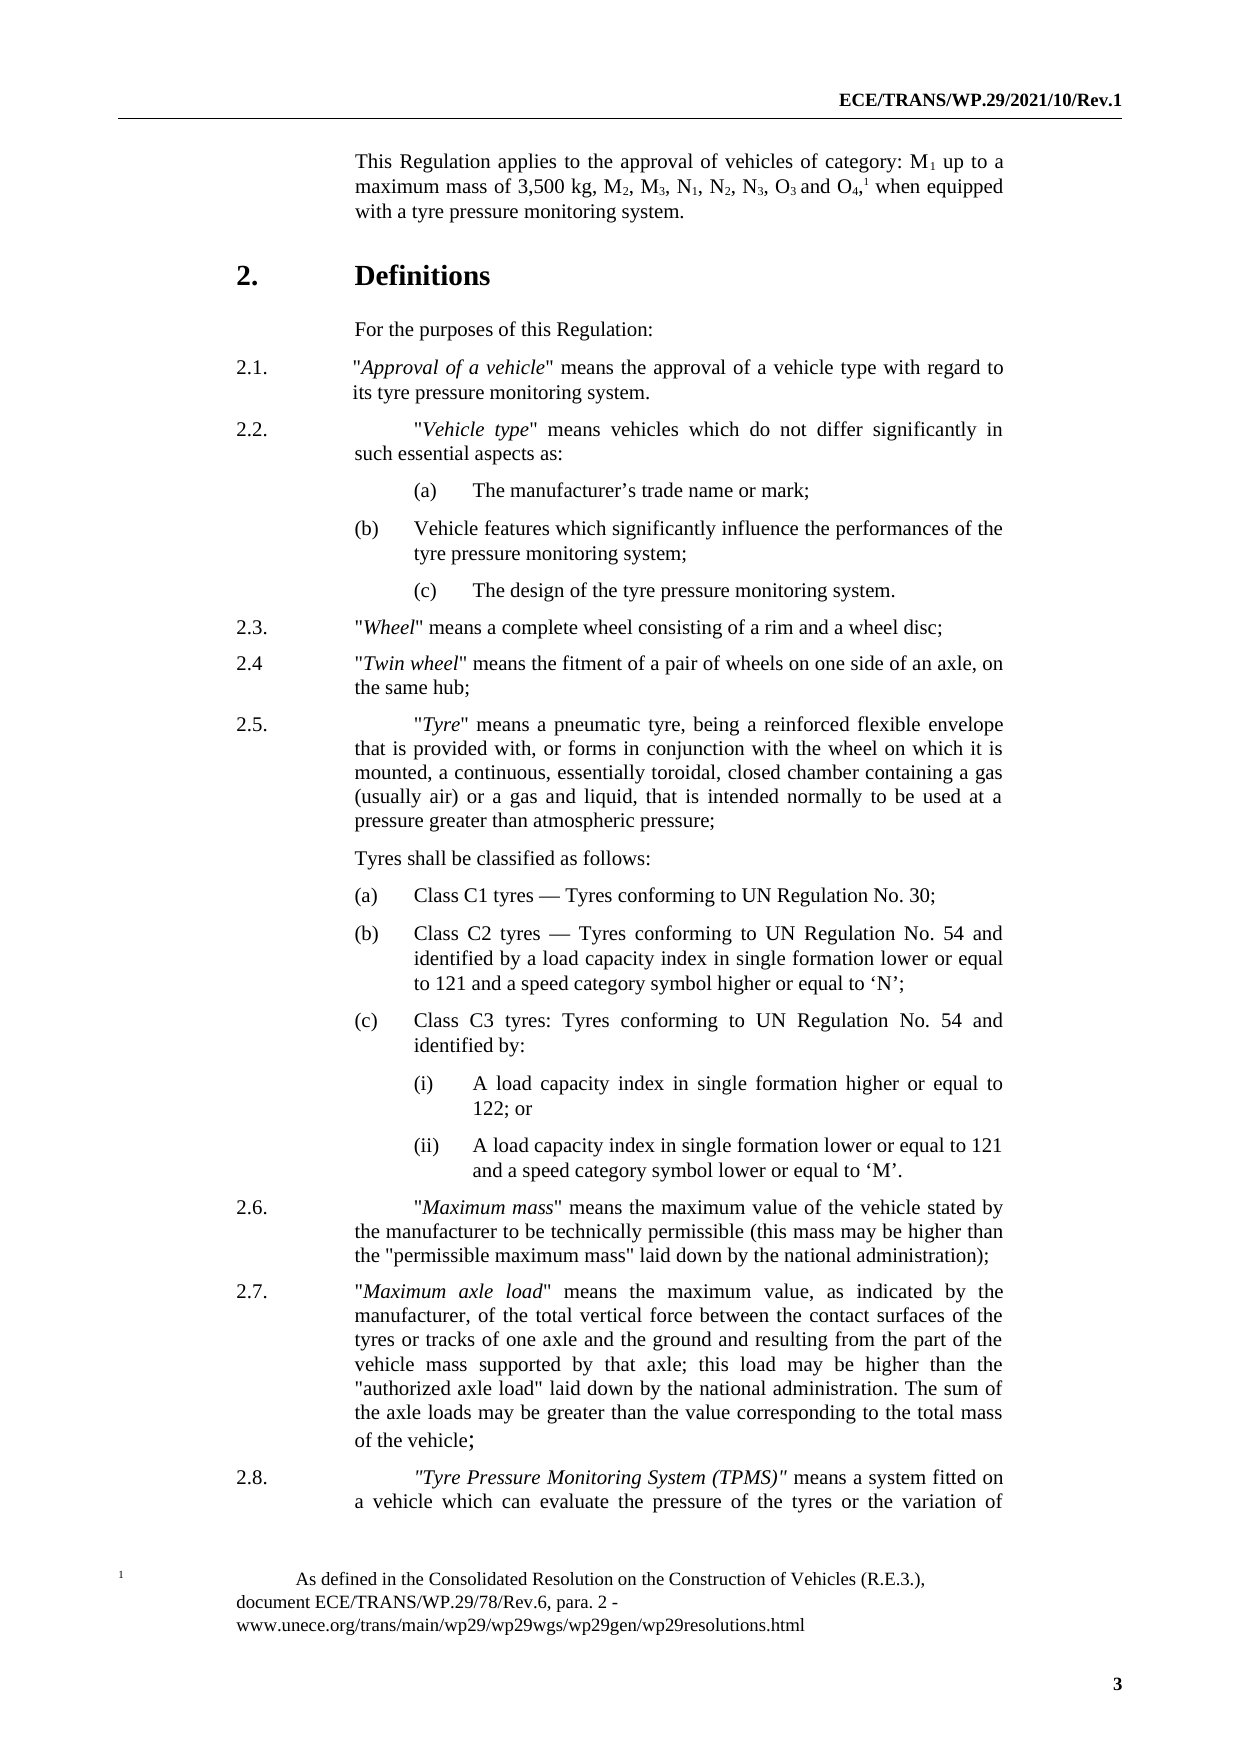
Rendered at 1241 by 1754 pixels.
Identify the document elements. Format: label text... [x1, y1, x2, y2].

text (b) Class C2 tyres — Tyres conforming to UN Regulation No. 54 and identified by a load capacity index in single formation lower or equal to 121 and a speed category symbol higher or equal to ‘N’; [354, 919, 1004, 994]
text Tyres shall be classified as follows: [236, 844, 1004, 869]
text (c) The design of the tyre pressure monitoring system. [236, 577, 1004, 602]
text 2.4 "Twin wheel" means the fitment of a pair of wheels on one side of an axle, on the same hub; [236, 651, 1004, 699]
text 2. Definitions [118, 260, 1004, 291]
text 2.1. "Approval of a vehicle" means the approval of a vehicle type with regard to its tyre pressure monitoring system. [236, 354, 1004, 404]
text (a) The manufacturer’s trade name or mark; [236, 477, 1004, 502]
text 2.6. "Maximum mass" means the maximum value of the vehicle stated by the manufacturer to be technically permissible (this mass may be higher than the "permissible maximum mass" laid down by the national administration); [236, 1194, 1004, 1267]
text (a) Class C1 tyres — Tyres conforming to UN Regulation No. 30; [354, 882, 1004, 907]
text For the purposes of this Regulation: [354, 316, 1004, 341]
text This Regulation applies to the approval of vehicles of category: M1 up to a maximum mass of 3,500 kg, M2, M3, N1, N2, N3, O3 and O4, when equipped with a tyre pressure monitoring system. [355, 148, 1004, 223]
text (b) Vehicle features which significantly influence the performances of the tyre pressure monitoring system; [236, 514, 1004, 564]
text 2.3. "Wheel" means a complete wheel consisting of a rim and a wheel disc; [236, 614, 1004, 639]
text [236, 1465, 1004, 1513]
text 2.2. "Vehicle type" means vehicles which do not differ significantly in such essential aspects as: [236, 416, 1004, 464]
text 2.5. "Tyre" means a pneumatic tyre, being a reinforced flexible envelope that is provided with, or forms in conjunction with the wheel on which it is mounted, a continuous, essentially toroidal, closed chamber containing a gas (usually air) or a gas and liquid, that is intended normally to be used at a pressure greater than atmospheric pressure; [236, 712, 1004, 832]
text (c) Class C3 tyres: Tyres conforming to UN Regulation No. 54 and identified by: [354, 1007, 1004, 1057]
text 2.7. "Maximum axle load" means the maximum value, as indicated by the manufacturer, of the total vertical force between the contact surfaces of the tyres or tracks of one axle and the ground and resulting from the part of the vehicle mass supported by that axle; this load may be higher than the "authorized axle load" laid down by the national administration. The sum of the axle loads may be greater than the value corresponding to the total mass of the vehicle; [236, 1279, 1004, 1452]
text (i) A load capacity index in single formation higher or equal to 122; or [413, 1069, 1004, 1119]
text (ii) A load capacity index in single formation lower or equal to 121 and a speed category symbol lower or equal to ‘M’. [413, 1132, 1004, 1182]
